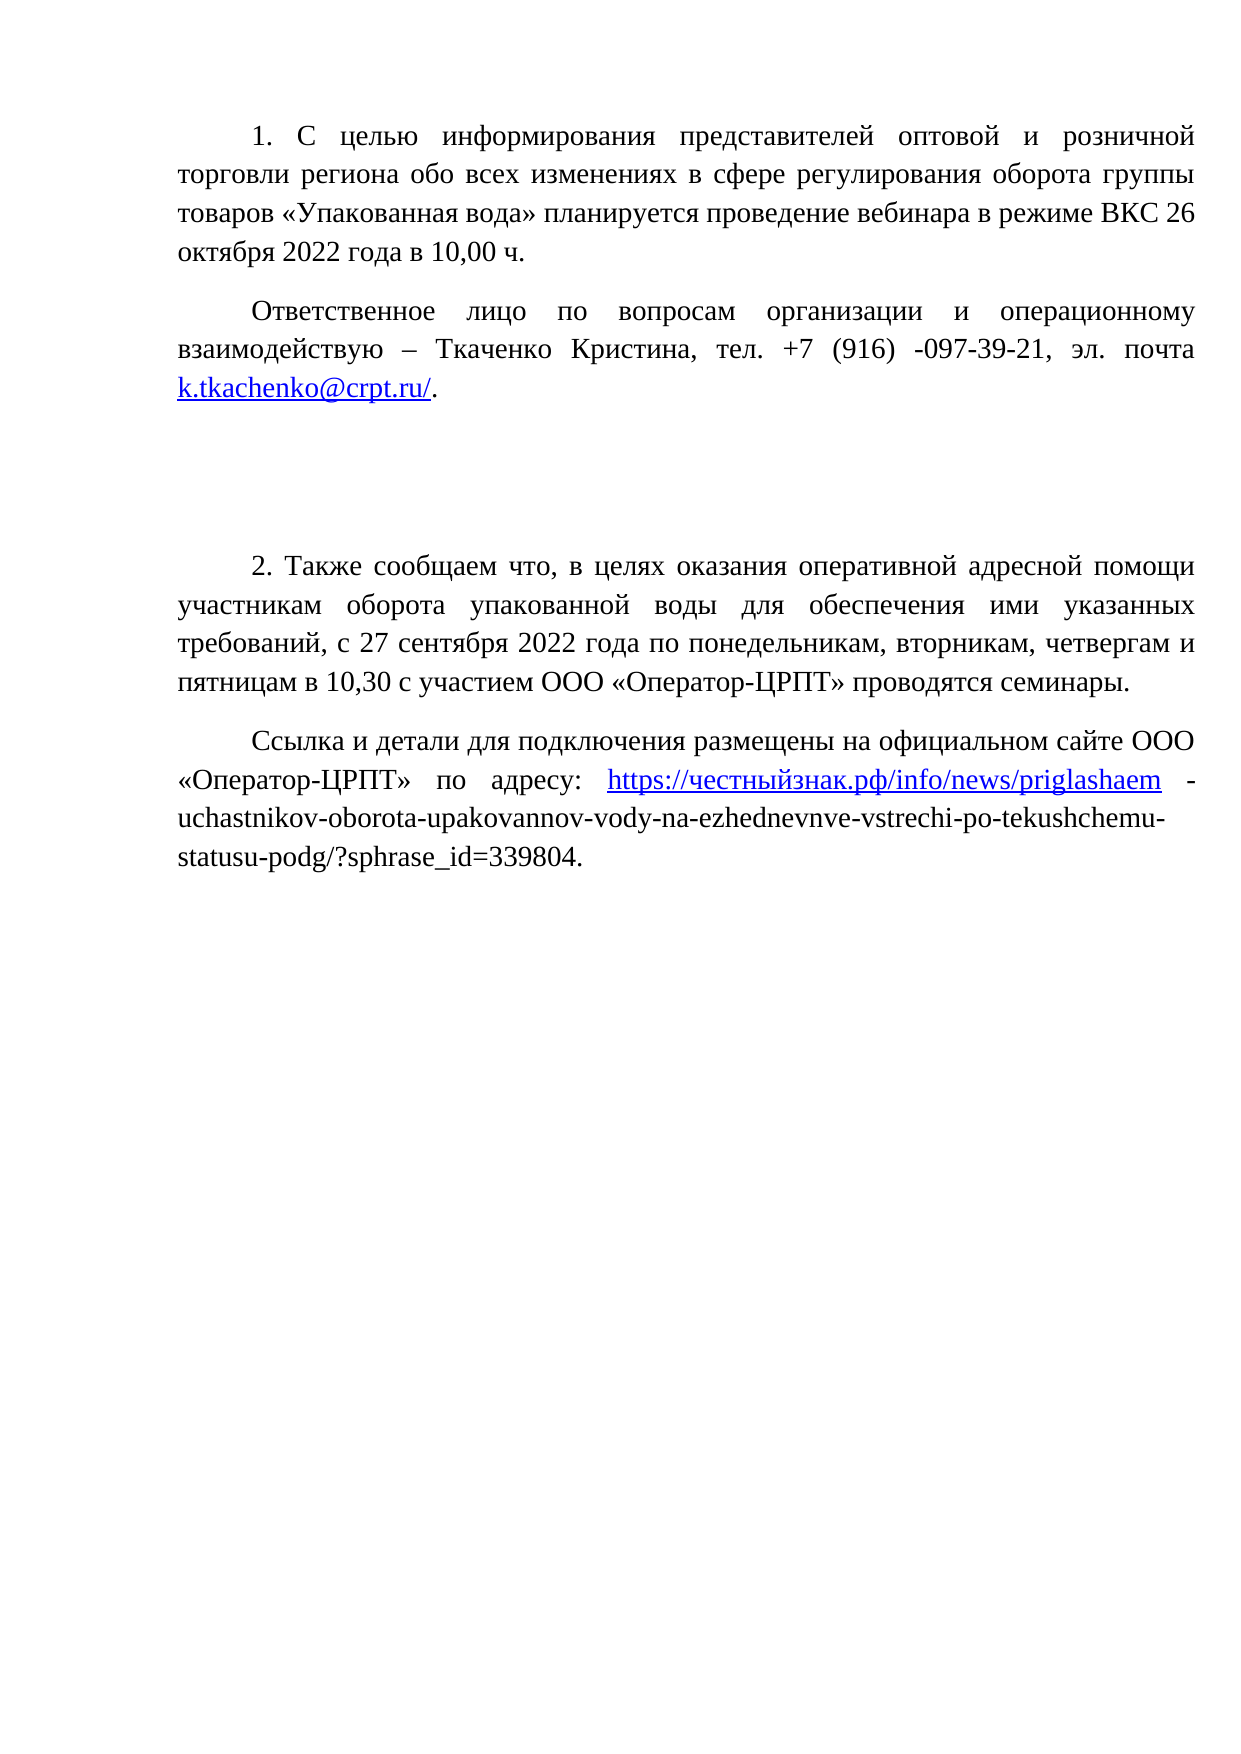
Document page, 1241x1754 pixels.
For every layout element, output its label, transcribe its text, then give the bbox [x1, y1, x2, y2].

text Ответственное лицо по вопросам организации и операционному взаимодействую – Ткаченко Кристина, тел. +7 (916) -097-39-21, эл. почта k.tkachenko@crpt.ru/. [177, 293, 1196, 404]
text 1. С целью информирования представителей оптовой и розничной торговли региона обо всех изменениях в сфере регулирования оборота группы товаров «Упакованная вода» планируется проведение вебинара в режиме ВКС 26 октября 2022 года в 10,00 ч. [177, 118, 1196, 267]
text 2. Также сообщаем что, в целях оказания оперативной адресной помощи участникам оборота упакованной воды для обеспечения ими указанных требований, с 27 сентября 2022 года по понедельникам, вторникам, четвергам и пятницам в 10,30 с участием ООО «Оператор-ЦРПТ» проводятся семинары. [177, 548, 1196, 697]
text Ссылка и детали для подключения размещены на официальном сайте ООО «Оператор-ЦРПТ» по адресу: https://честныйзнак.рф/info/news/priglashaem - uchastnikov-oborota-upakovannov-vody-na-ezhednevnve-vstrechi-po-tekushchemu- statusu-podg/?sphrase_id=339804. [177, 723, 1196, 872]
